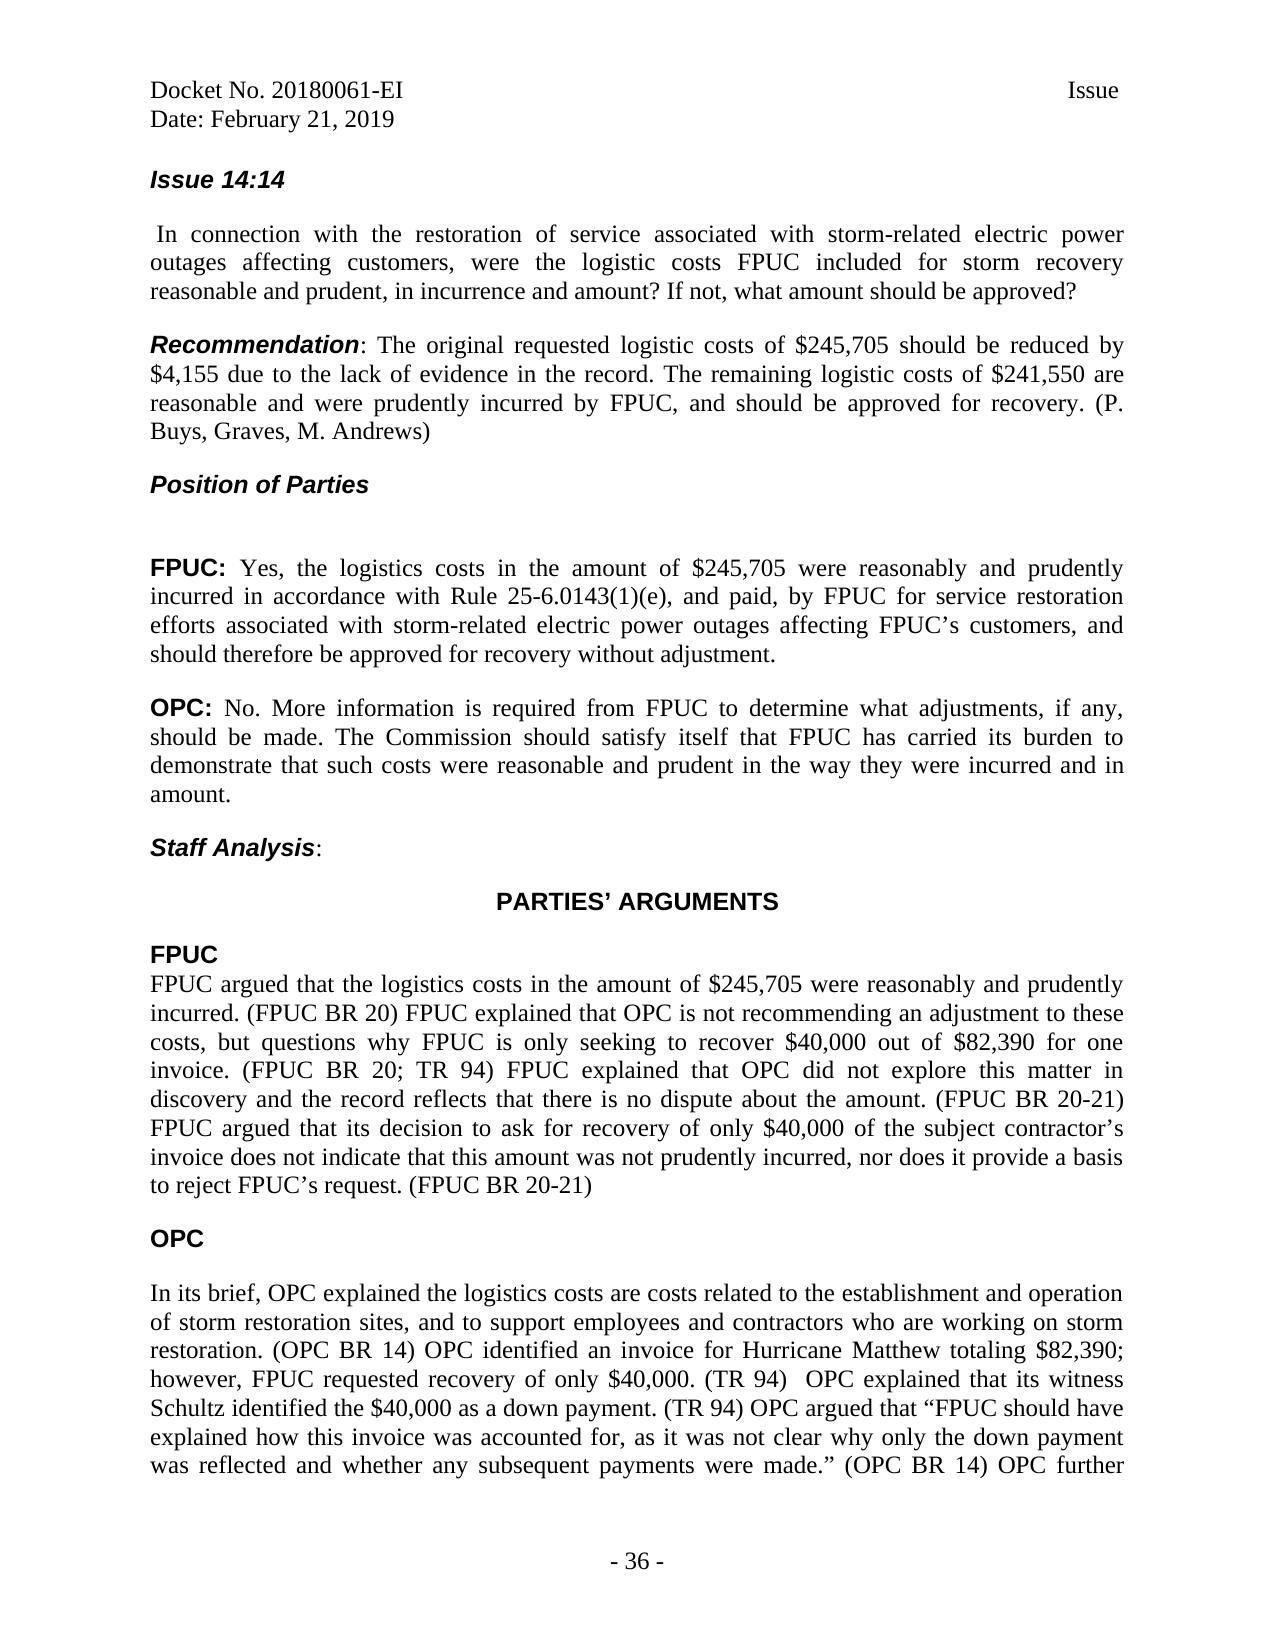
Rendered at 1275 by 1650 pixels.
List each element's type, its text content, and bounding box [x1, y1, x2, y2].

text Recommendation: The original requested logistic costs of $245,705 should be reduced by $4,155 due to the lack of evidence in the record. The remaining logistic costs of $241,550 are reasonable and were prudently incurred by FPUC, and should be approved for recovery. (P. Buys, Graves, M. Andrews) [150, 330, 1125, 445]
text PARTIES’ ARGUMENTS [150, 887, 1125, 915]
text In connection with the restoration of service associated with storm-related electric power outages affecting customers, were the logistic costs FPUC included for storm recovery reasonable and prudent, in incurrence and amount? If not, what amount should be approved? [150, 219, 1125, 305]
text FPUC: Yes, the logistics costs in the amount of $245,705 were reasonably and prudently incurred in accordance with Rule 25-6.0143(1)(e), and paid, by FPUC for service restoration efforts associated with storm-related electric power outages affecting FPUC’s customers, and should therefore be approved for recovery without adjustment. [150, 524, 1125, 668]
text FPUC argued that the logistics costs in the amount of $245,705 were reasonably and prudently incurred. (FPUC BR 20) FPUC explained that OPC is not recommending an adjustment to these costs, but questions why FPUC is only seeking to recover $40,000 out of $82,390 for one invoice. (FPUC BR 20; TR 94) FPUC explained that OPC did not explore this matter in discovery and the record reflects that there is no dispute about the amount. (FPUC BR 20-21) FPUC argued that its decision to ask for recovery of only $40,000 of the subject contractor’s invoice does not indicate that this amount was not prudently incurred, nor does it provide a basis to reject FPUC’s request. (FPUC BR 20-21) [150, 969, 1125, 1199]
text FPUC [150, 940, 1125, 969]
text Position of Parties [150, 470, 1125, 499]
text OPC [150, 1224, 1125, 1253]
text Staff Analysis: [150, 833, 1125, 862]
text OPC: No. More information is required from FPUC to determine what adjustments, if any, should be made. The Commission should satisfy itself that FPUC has carried its burden to demonstrate that such costs were reasonable and prudent in the way they were incurred and in amount. [150, 693, 1125, 808]
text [150, 1278, 1125, 1479]
subtitle Issue 14: [150, 165, 1125, 194]
